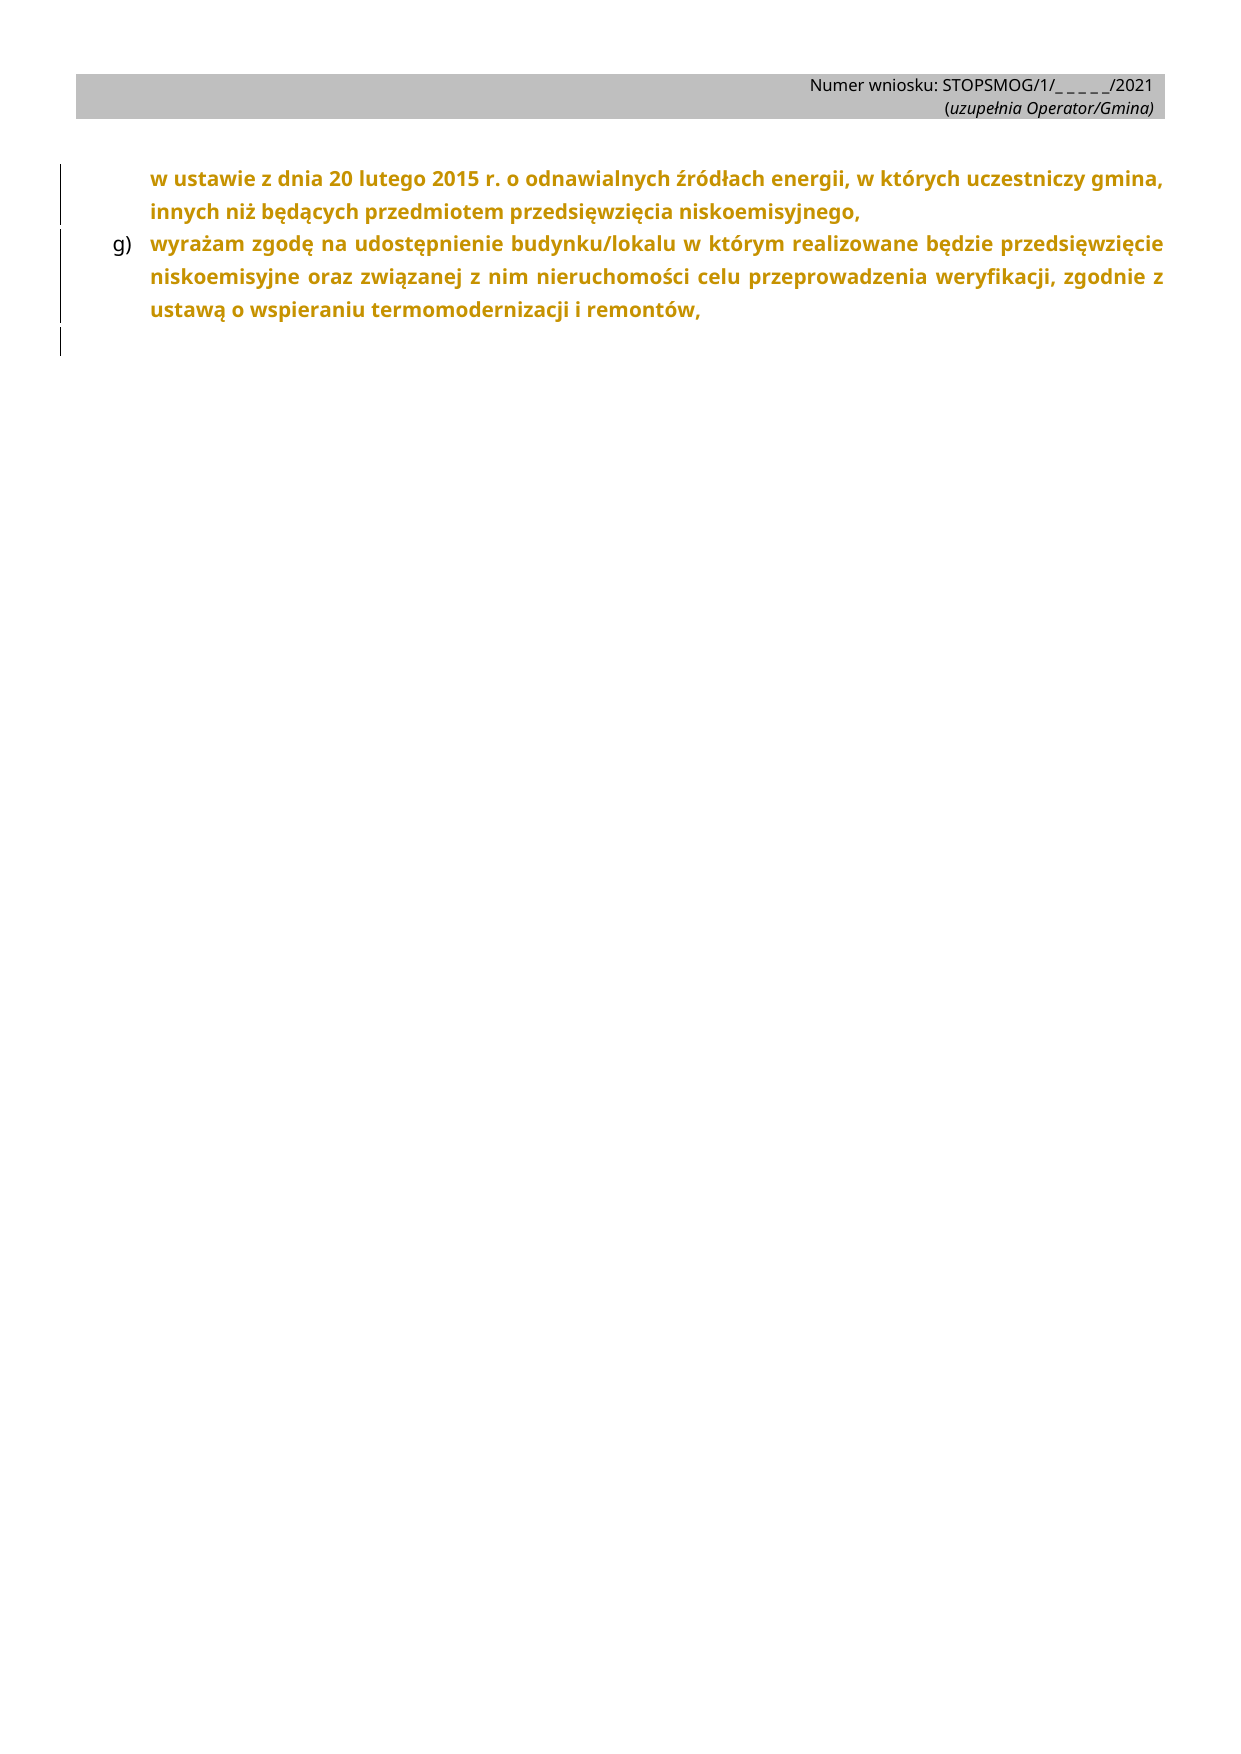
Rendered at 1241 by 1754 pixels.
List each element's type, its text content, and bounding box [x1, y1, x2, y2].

list wyrażam zgodę na udostępnienie budynku/lokalu w którym realizowane będzie przedsięwzięcie niskoemisyjne oraz związanej z nim nieruchomości celu przeprowadzenia weryfikacji, zgodnie z ustawą o wspieraniu termomodernizacji i remontów, [112, 229, 1165, 323]
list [112, 164, 1165, 225]
